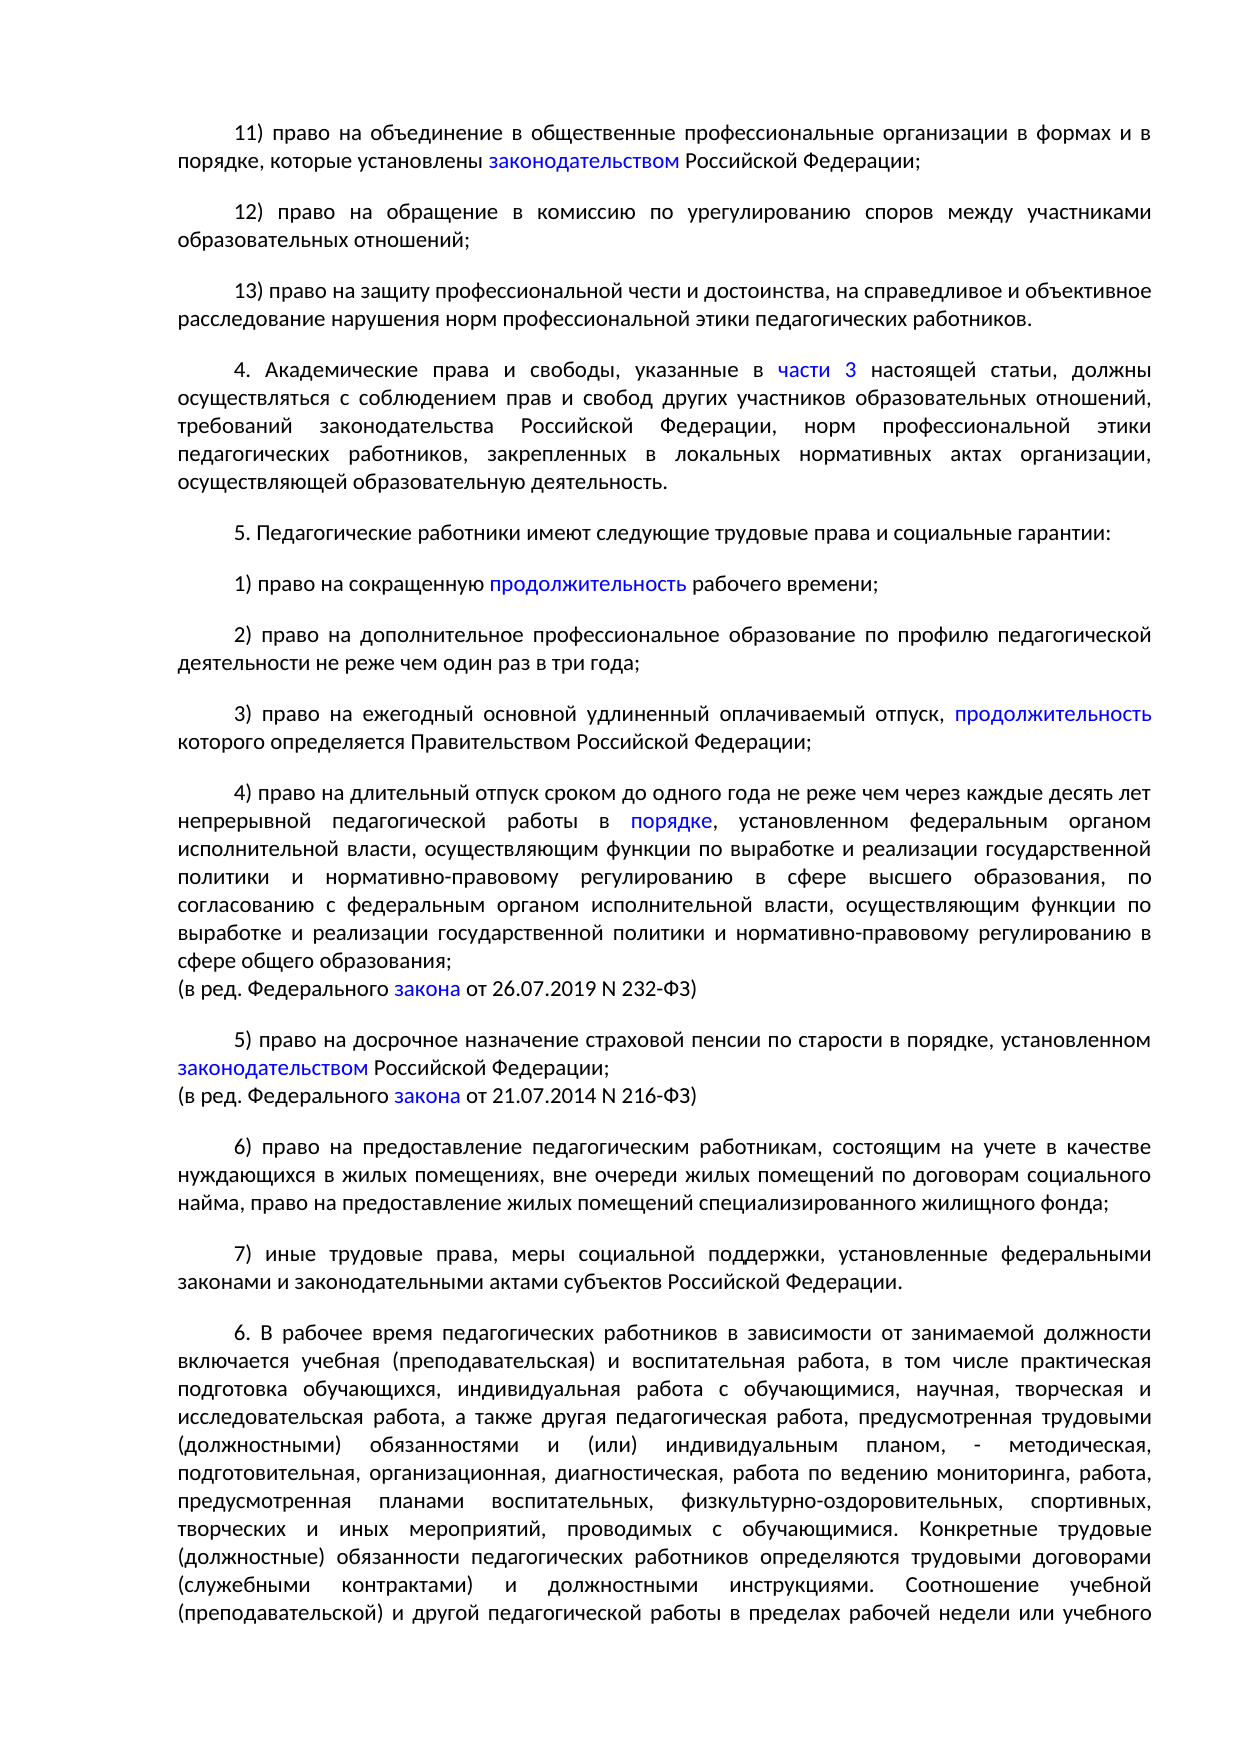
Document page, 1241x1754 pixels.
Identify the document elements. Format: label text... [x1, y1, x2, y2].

text 6) право на предоставление педагогическим работникам, состоящим на учете в качестве нуждающихся в жилых помещениях, вне очереди жилых помещений по договорам социального найма, право на предоставление жилых помещений специализированного жилищного фонда; [177, 1132, 1152, 1216]
text 7) иные трудовые права, меры социальной поддержки, установленные федеральными законами и законодательными актами субъектов Российской Федерации. [177, 1239, 1152, 1295]
text 11) право на объединение в общественные профессиональные организации в формах и в порядке, которые установлены законодательством Российской Федерации; [177, 118, 1152, 174]
text 1) право на сокращенную продолжительность рабочего времени; [177, 569, 1152, 597]
text (в ред. Федерального закона от 26.07.2019 N 232-ФЗ) [177, 974, 1152, 1002]
text 3) право на ежегодный основной удлиненный оплачиваемый отпуск, продолжительность которого определяется Правительством Российской Федерации; [177, 699, 1152, 755]
text 5) право на досрочное назначение страховой пенсии по старости в порядке, установленном законодательством Российской Федерации; [177, 1025, 1152, 1081]
text 5. Педагогические работники имеют следующие трудовые права и социальные гарантии: [177, 518, 1152, 546]
text 12) право на обращение в комиссию по урегулированию споров между участниками образовательных отношений; [177, 197, 1152, 253]
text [177, 1318, 1152, 1626]
text 4) право на длительный отпуск сроком до одного года не реже чем через каждые десять лет непрерывной педагогической работы в порядке, установленном федеральным органом исполнительной власти, осуществляющим функции по выработке и реализации государственной политики и нормативно-правовому регулированию в сфере высшего образования, по согласованию с федеральным органом исполнительной власти, осуществляющим функции по выработке и реализации государственной политики и нормативно-правовому регулированию в сфере общего образования; [177, 778, 1152, 974]
text 2) право на дополнительное профессиональное образование по профилю педагогической деятельности не реже чем один раз в три года; [177, 620, 1152, 676]
text (в ред. Федерального закона от 21.07.2014 N 216-ФЗ) [177, 1081, 1152, 1109]
text 4. Академические права и свободы, указанные в части 3 настоящей статьи, должны осуществляться с соблюдением прав и свобод других участников образовательных отношений, требований законодательства Российской Федерации, норм профессиональной этики педагогических работников, закрепленных в локальных нормативных актах организации, осуществляющей образовательную деятельность. [177, 355, 1152, 495]
text 13) право на защиту профессиональной чести и достоинства, на справедливое и объективное расследование нарушения норм профессиональной этики педагогических работников. [177, 276, 1152, 332]
